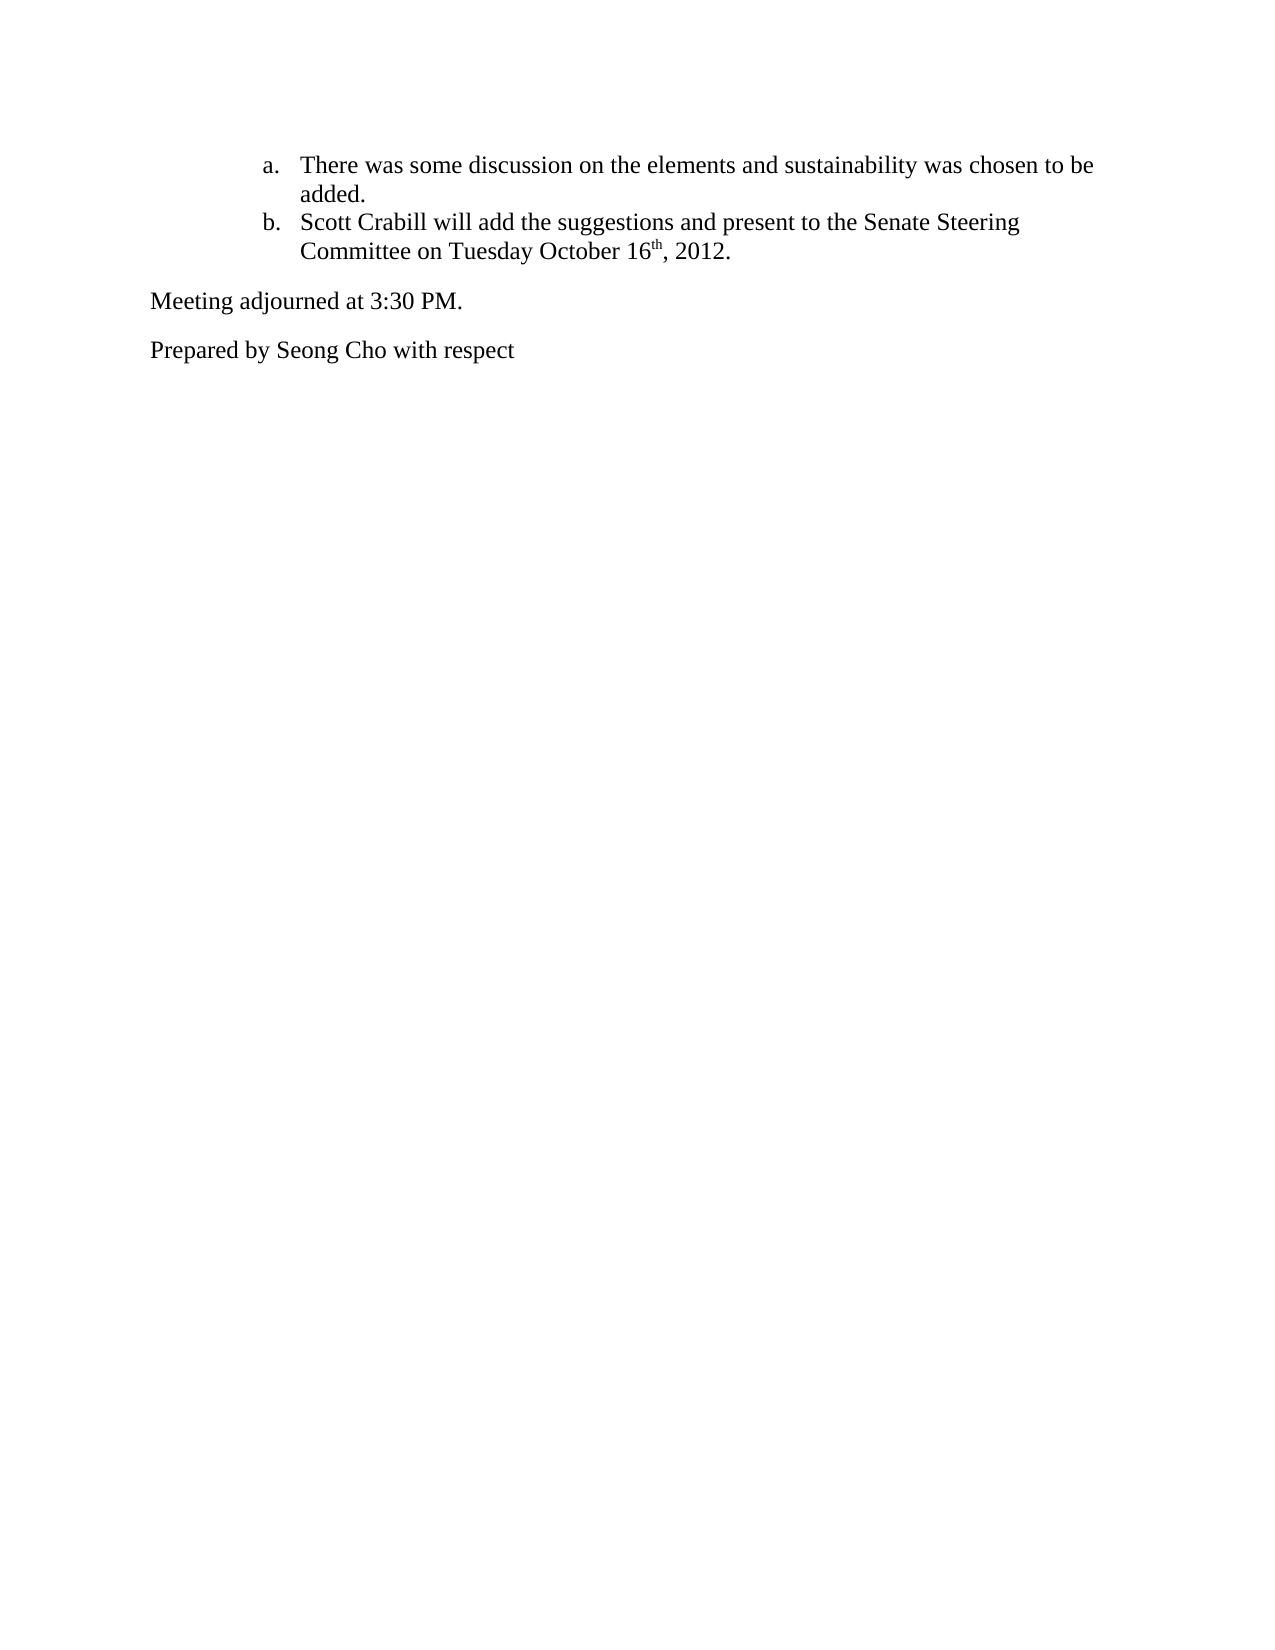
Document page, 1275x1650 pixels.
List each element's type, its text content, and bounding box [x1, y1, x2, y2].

text Prepared by Seong Cho with respect [150, 335, 1125, 364]
list There was some discussion on the elements and sustainability was chosen to be added. [262, 150, 1125, 207]
text Meeting adjourned at 3:30 PM. [150, 286, 1125, 314]
list Scott Crabill will add the suggestions and present to the Senate Steering Committee on Tuesday October 16th, 2012. [262, 207, 1125, 265]
